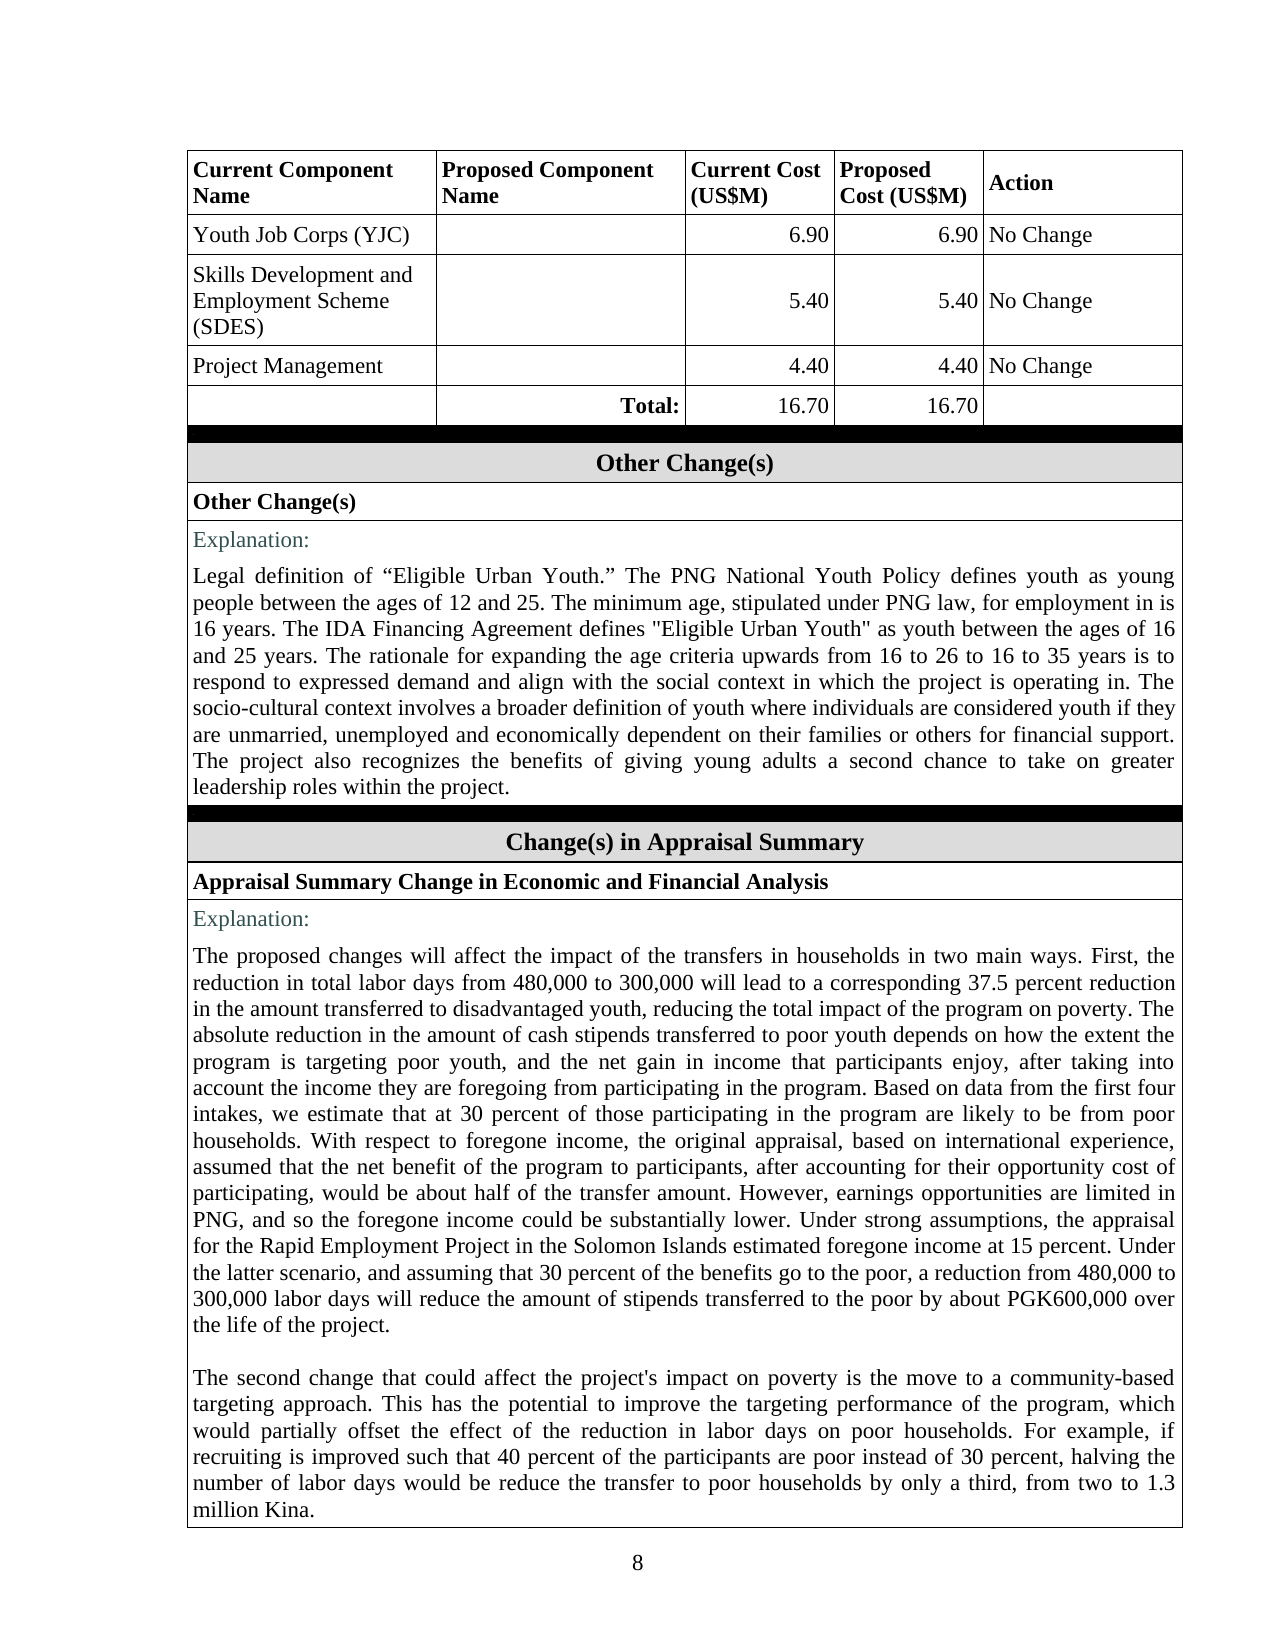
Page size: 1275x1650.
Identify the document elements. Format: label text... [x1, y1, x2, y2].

table_cell [437, 346, 685, 385]
table_cell Youth Job Corps (YJC) [188, 215, 436, 254]
table_cell . [188, 426, 1182, 442]
table_cell [437, 215, 685, 254]
table_cell 4.40 [835, 346, 983, 385]
table_cell 5.40 [686, 255, 834, 345]
table_cell Total: [437, 386, 685, 425]
table_cell Current Component Name [188, 151, 436, 214]
table_cell [984, 386, 1182, 425]
table_cell Project Management [188, 346, 436, 385]
table_cell 6.90 [835, 215, 983, 254]
table_cell Other Change(s) [188, 443, 1182, 482]
table_cell Appraisal Summary Change in Economic and Financial Analysis [188, 863, 1182, 899]
table_cell [188, 386, 436, 425]
table_cell 6.90 [686, 215, 834, 254]
table_cell No Change [984, 255, 1182, 345]
table_cell 16.70 [835, 386, 983, 425]
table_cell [188, 937, 1182, 1527]
table_cell Current Cost (US$M) [686, 151, 834, 214]
table_cell 16.70 [686, 386, 834, 425]
table_cell Explanation: [188, 521, 1182, 557]
table_cell Explanation: [188, 900, 1182, 937]
table_cell No Change [984, 215, 1182, 254]
table_cell [437, 255, 685, 345]
table_cell No Change [984, 346, 1182, 385]
table_cell . [188, 806, 1182, 821]
table_cell Proposed Cost (US$M) [835, 151, 983, 214]
table_cell Skills Development and Employment Scheme (SDES) [188, 255, 436, 345]
table_cell Other Change(s) [188, 483, 1182, 519]
table_cell Legal definition of “Eligible Urban Youth.” The PNG National Youth Policy defines youth as young people between the ages of 12 and 25. The minimum age, stipulated under PNG law, for employment in is 16 years. The IDA Financing Agreement defines "Eligible Urban Youth" as youth between the ages of 16 and 25 years. The rationale for expanding the age criteria upwards from 16 to 26 to 16 to 35 years is to respond to expressed demand and align with the social context in which the project is operating in. The socio-cultural context involves a broader definition of youth where individuals are considered youth if they are unmarried, unemployed and economically dependent on their families or others for financial support. The project also recognizes the benefits of giving young adults a second chance to take on greater leadership roles within the project. [188, 558, 1182, 805]
table_cell 5.40 [835, 255, 983, 345]
table_cell Proposed Component Name [437, 151, 685, 214]
table_cell Action [984, 151, 1182, 214]
table_cell 4.40 [686, 346, 834, 385]
table_cell Change(s) in Appraisal Summary [188, 822, 1182, 861]
